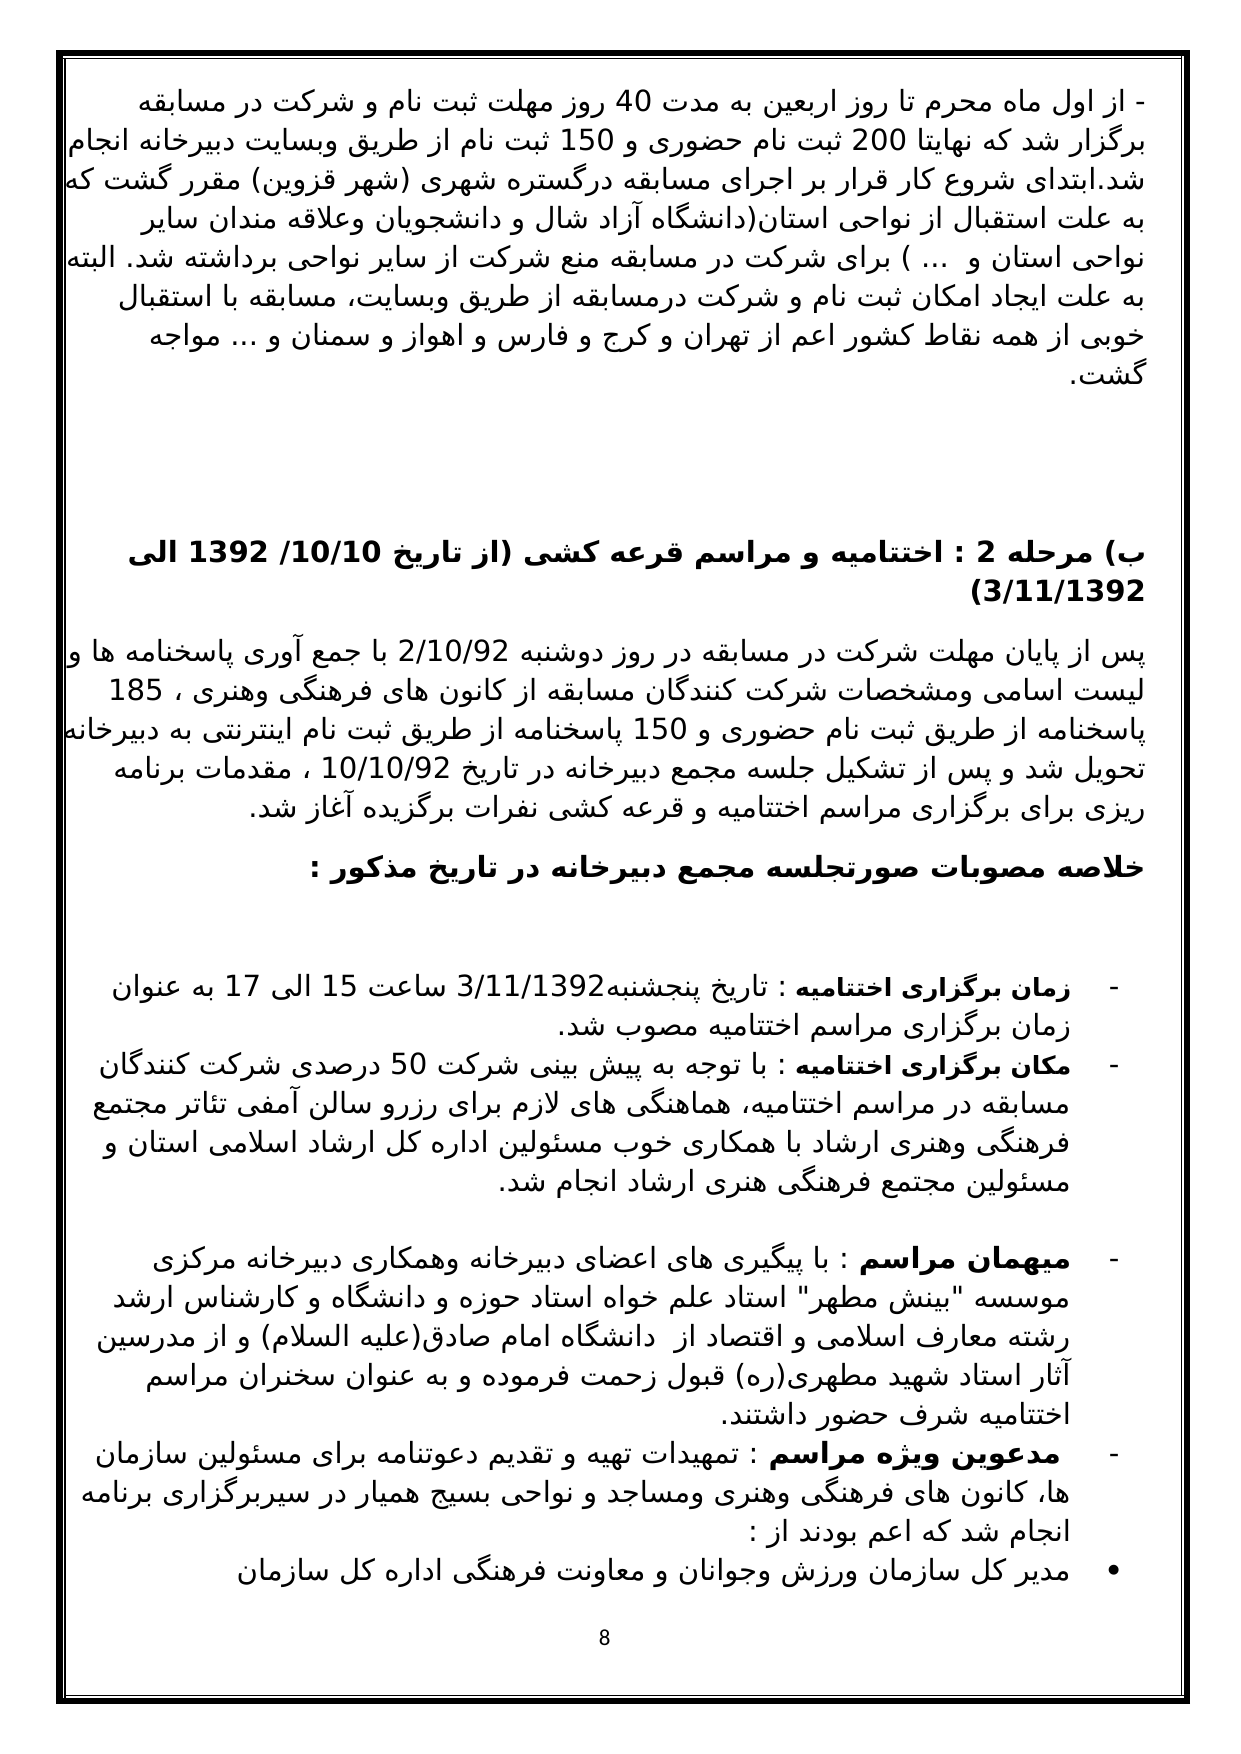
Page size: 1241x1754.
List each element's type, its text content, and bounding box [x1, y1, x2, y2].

list زمان برگزاری اختتامیه : تاریخ پنجشنبه3/11/1392 ساعت 15 الی 17 به عنوان زمان برگزاری مراسم اختتامیه مصوب شد. [66, 969, 1109, 1042]
text پس از پایان مهلت شرکت در مسابقه در روز دوشنبه 2/10/92 با جمع آوری پاسخنامه ها و لیست اسامی ومشخصات شرکت کنندگان مسابقه از کانون های فرهنگی وهنری ، 185 پاسخنامه از طریق ثبت نام حضوری و 150 پاسخنامه از طریق ثبت نام اینترنتی به دبیرخانه تحویل شد و پس از تشکیل جلسه مجمع دبیرخانه در تاریخ 10/10/92 ، مقدمات برنامه ریزی برای برگزاری مراسم اختتامیه و قرعه کشی نفرات برگزیده آغاز شد. [66, 634, 1146, 824]
list میهمان مراسم : با پیگیری های اعضای دبیرخانه وهمکاری دبیرخانه مرکزی موسسه "بینش مطهر" استاد علم خواه استاد حوزه و دانشگاه و کارشناس ارشد رشته معارف اسلامی و اقتصاد از دانشگاه امام صادق(علیه السلام) و از مدرسین آثار استاد شهید مطهری(ره) قبول زحمت فرموده و به عنوان سخنران مراسم اختتامیه شرف حضور داشتند. [66, 1242, 1109, 1431]
text - از اول ماه محرم تا روز اربعین به مدت 40 روز مهلت ثبت نام و شرکت در مسابقه برگزار شد که نهایتا 200 ثبت نام حضوری و 150 ثبت نام از طریق وبسایت دبیرخانه انجام شد.ابتدای شروع کار قرار بر اجرای مسابقه درگستره شهری (شهر قزوین) مقرر گشت که به علت استقبال از نواحی استان(دانشگاه آزاد شال و دانشجویان وعلاقه مندان سایر نواحی استان و ... ) برای شرکت در مسابقه منع شرکت از سایر نواحی برداشته شد. البته به علت ایجاد امکان ثبت نام و شرکت درمسابقه از طریق وبسایت، مسابقه با استقبال خوبی از همه نقاط کشور اعم از تهران و کرج و فارس و اهواز و سمنان و ... مواجه گشت. [66, 84, 1146, 391]
list مکان برگزاری اختتامیه : با توجه به پیش بینی شرکت 50 درصدی شرکت کنندگان مسابقه در مراسم اختتامیه، هماهنگی های لازم برای رزرو سالن آمفی تئاتر مجتمع فرهنگی وهنری ارشاد با همکاری خوب مسئولین اداره کل ارشاد اسلامی استان و مسئولین مجتمع فرهنگی هنری ارشاد انجام شد. [66, 1047, 1109, 1198]
list مدیر کل سازمان ورزش وجوانان و معاونت فرهنگی اداره کل سازمان [66, 1553, 1109, 1587]
text ب) مرحله 2 : اختتامیه و مراسم قرعه کشی (از تاریخ 10/10/ 1392 الی 3/11/1392) [66, 536, 1146, 609]
list مدعوین ویژه مراسم : تمهیدات تهیه و تقدیم دعوتنامه برای مسئولین سازمان ها، کانون های فرهنگی وهنری ومساجد و نواحی بسیج همیار در سیربرگزاری برنامه انجام شد که اعم بودند از : [66, 1436, 1109, 1548]
text خلاصه مصوبات صورتجلسه مجمع دبیرخانه در تاریخ مذکور : [66, 850, 1146, 884]
